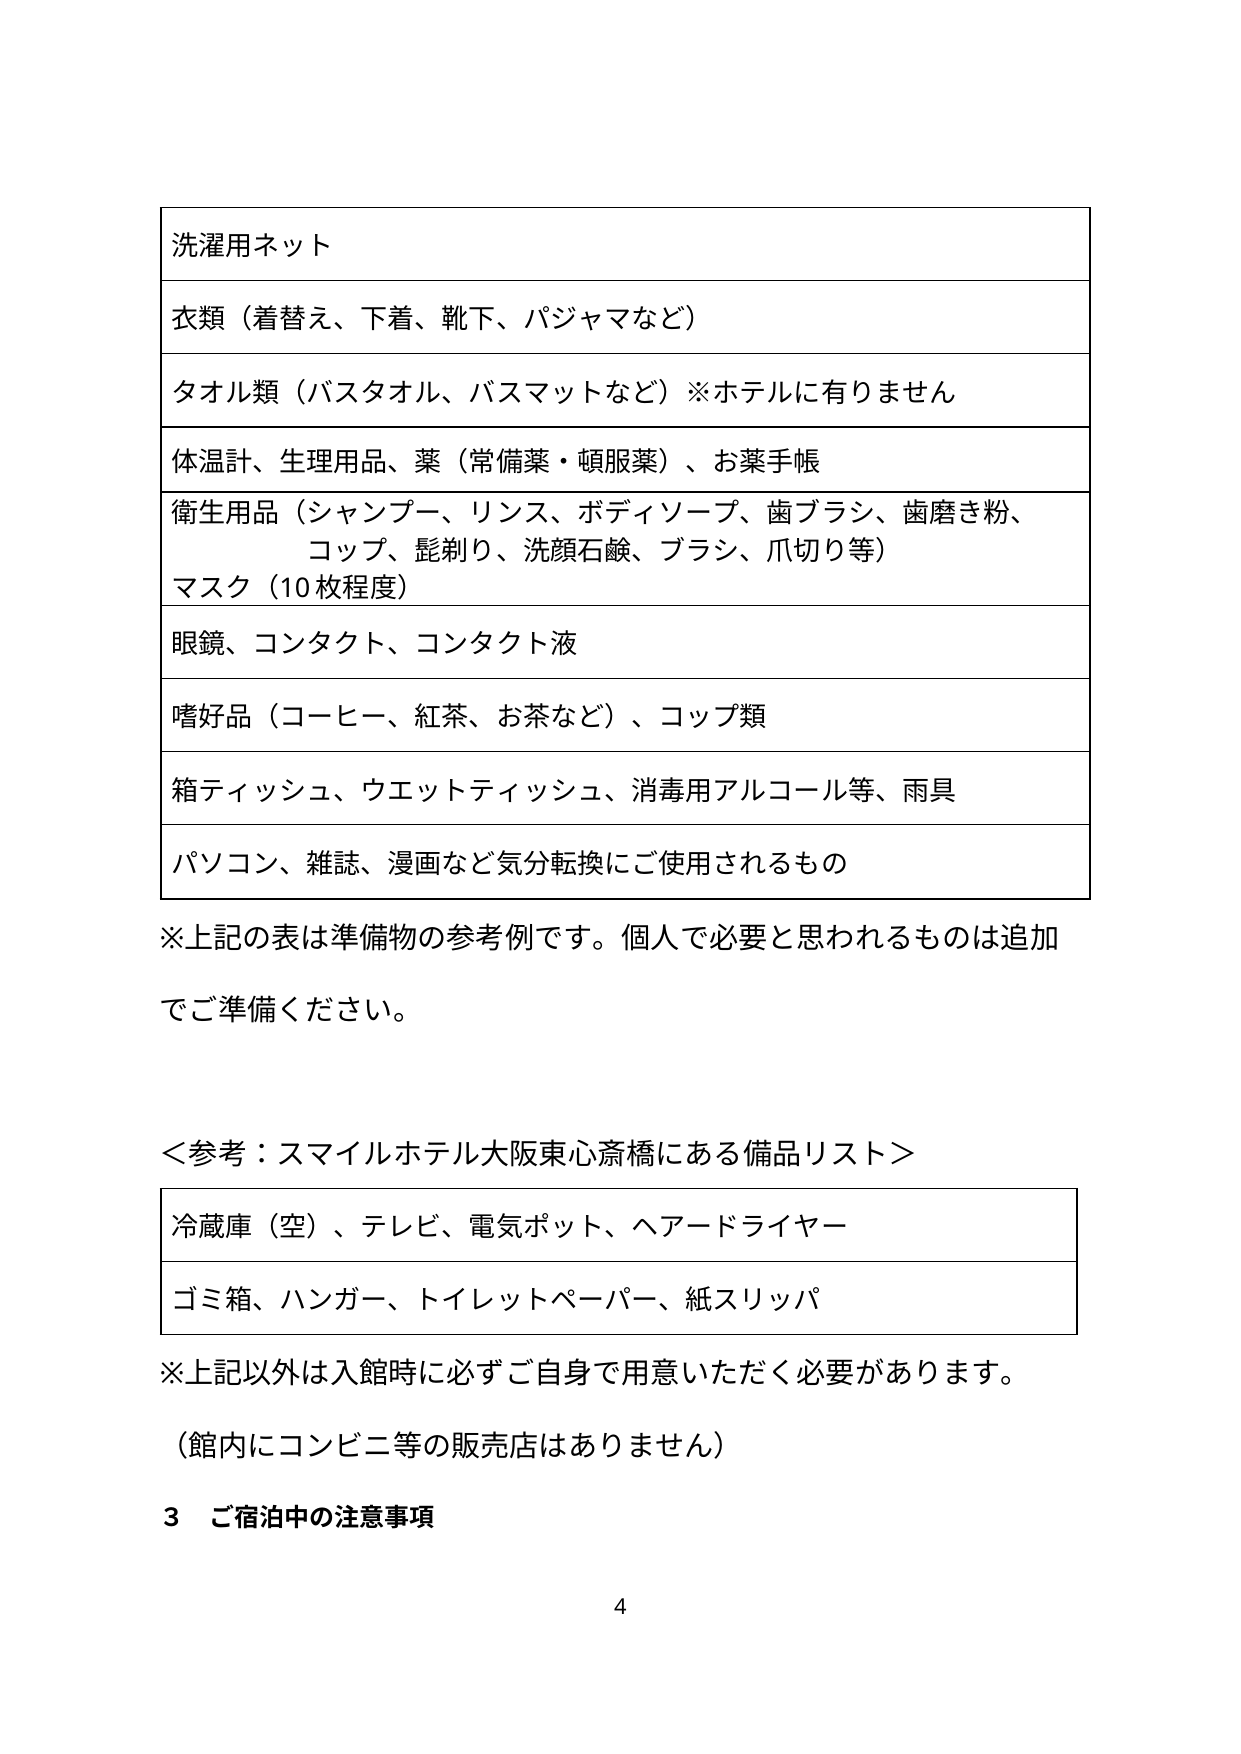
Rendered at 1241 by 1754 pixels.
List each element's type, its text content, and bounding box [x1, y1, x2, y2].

table_cell 嗜好品（コーヒー、紅茶、お茶など）、コップ類 [162, 679, 1089, 751]
table_cell 眼鏡、コンタクト、コンタクト液 [162, 606, 1089, 678]
table_cell ゴミ箱、ハンガー、トイレットペーパー、紙スリッパ [162, 1262, 1076, 1334]
table_cell 洗濯用ネット [162, 208, 1089, 280]
table_cell パソコン、雑誌、漫画など気分転換にご使用されるもの [162, 825, 1089, 897]
table_cell 衣類（着替え、下着、靴下、パジャマなど） [162, 281, 1089, 353]
text ３ ご宿泊中の注意事項 [159, 1479, 1081, 1551]
table_cell タオル類（バスタオル、バスマットなど）※ホテルに有りません [162, 354, 1089, 426]
text ※上記の表は準備物の参考例です。個人で必要と思われるものは追加でご準備ください。 [159, 899, 1081, 1044]
table_cell 箱ティッシュ、ウエットティッシュ、消毒用アルコール等、雨具 [162, 752, 1089, 824]
table_cell 体温計、生理用品、薬（常備薬・頓服薬）、お薬手帳 [162, 428, 1089, 491]
table_header 冷蔵庫（空）、テレビ、電気ポット、ヘアードライヤー [162, 1189, 1076, 1261]
text ※上記以外は入館時に必ずご自身で用意いただく必要があります。（館内にコンビニ等の販売店はありません） [159, 1335, 1081, 1479]
text ＜参考：スマイルホテル大阪東心斎橋にある備品リスト＞ [159, 1116, 1081, 1188]
table_cell 衛生用品（シャンプー、リンス、ボディソープ、歯ブラシ、歯磨き粉、 コップ、髭剃り、洗顔石鹸、ブラシ、爪切り等） マスク（10枚程度） [162, 493, 1089, 605]
